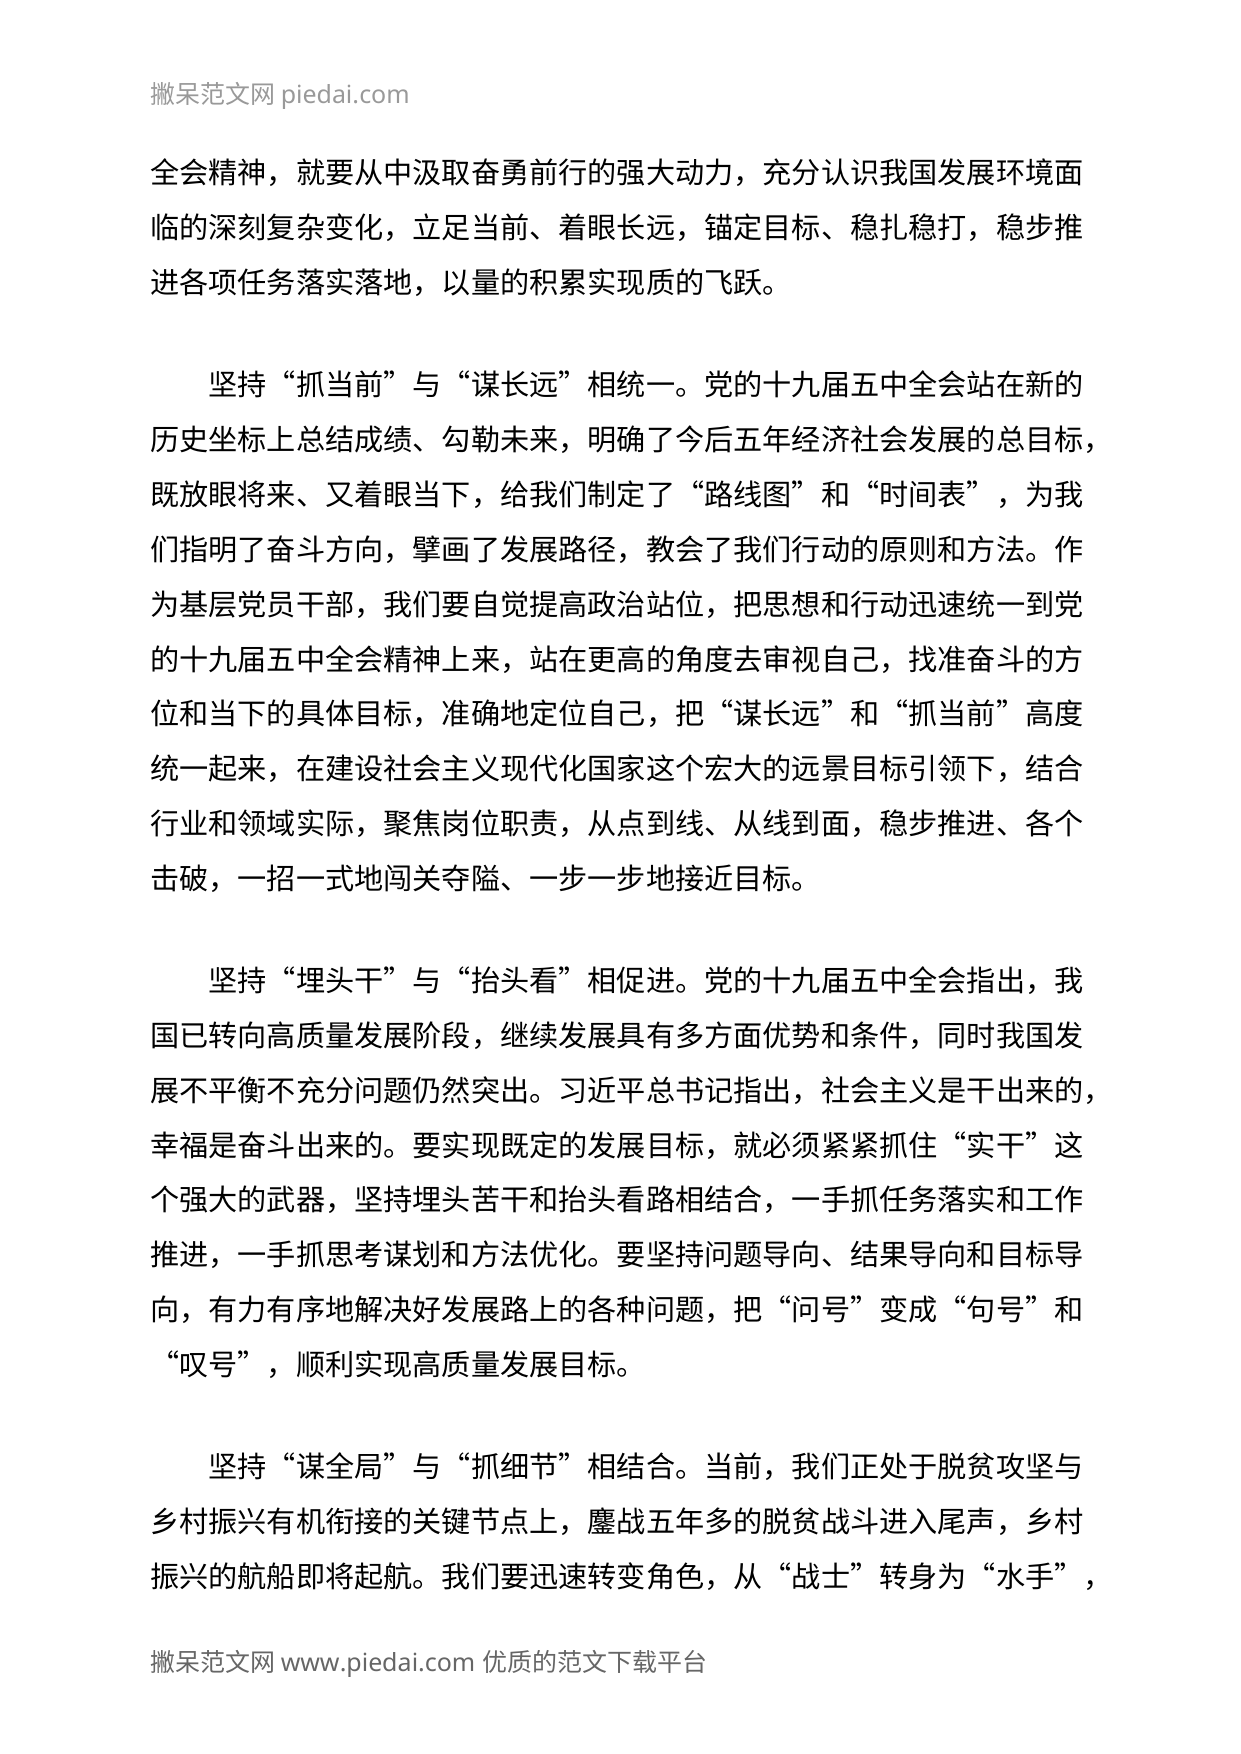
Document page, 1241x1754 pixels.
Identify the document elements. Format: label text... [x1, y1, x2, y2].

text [150, 150, 1090, 302]
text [150, 1443, 1090, 1596]
text 坚持“抓当前”与“谋长远”相统一。党的十九届五中全会站在新的历史坐标上总结成绩、勾勒未来，明确了今后五年经济社会发展的总目标，既放眼将来、又着眼当下，给我们制定了“路线图”和“时间表”，为我们指明了奋斗方向，擘画了发展路径，教会了我们行动的原则和方法。作为基层党员干部，我们要自觉提高政治站位，把思想和行动迅速统一到党的十九届五中全会精神上来，站在更高的角度去审视自己，找准奋斗的方位和当下的具体目标，准确地定位自己，把“谋长远”和“抓当前”高度统一起来，在建设社会主义现代化国家这个宏大的远景目标引领下，结合行业和领域实际，聚焦岗位职责，从点到线、从线到面，稳步推进、各个击破，一招一式地闯关夺隘、一步一步地接近目标。 [150, 362, 1090, 898]
text 坚持“埋头干”与“抬头看”相促进。党的十九届五中全会指出，我国已转向高质量发展阶段，继续发展具有多方面优势和条件，同时我国发展不平衡不充分问题仍然突出。习近平总书记指出，社会主义是干出来的，幸福是奋斗出来的。要实现既定的发展目标，就必须紧紧抓住“实干”这个强大的武器，坚持埋头苦干和抬头看路相结合，一手抓任务落实和工作推进，一手抓思考谋划和方法优化。要坚持问题导向、结果导向和目标导向，有力有序地解决好发展路上的各种问题，把“问号”变成“句号”和“叹号”，顺利实现高质量发展目标。 [150, 957, 1090, 1384]
